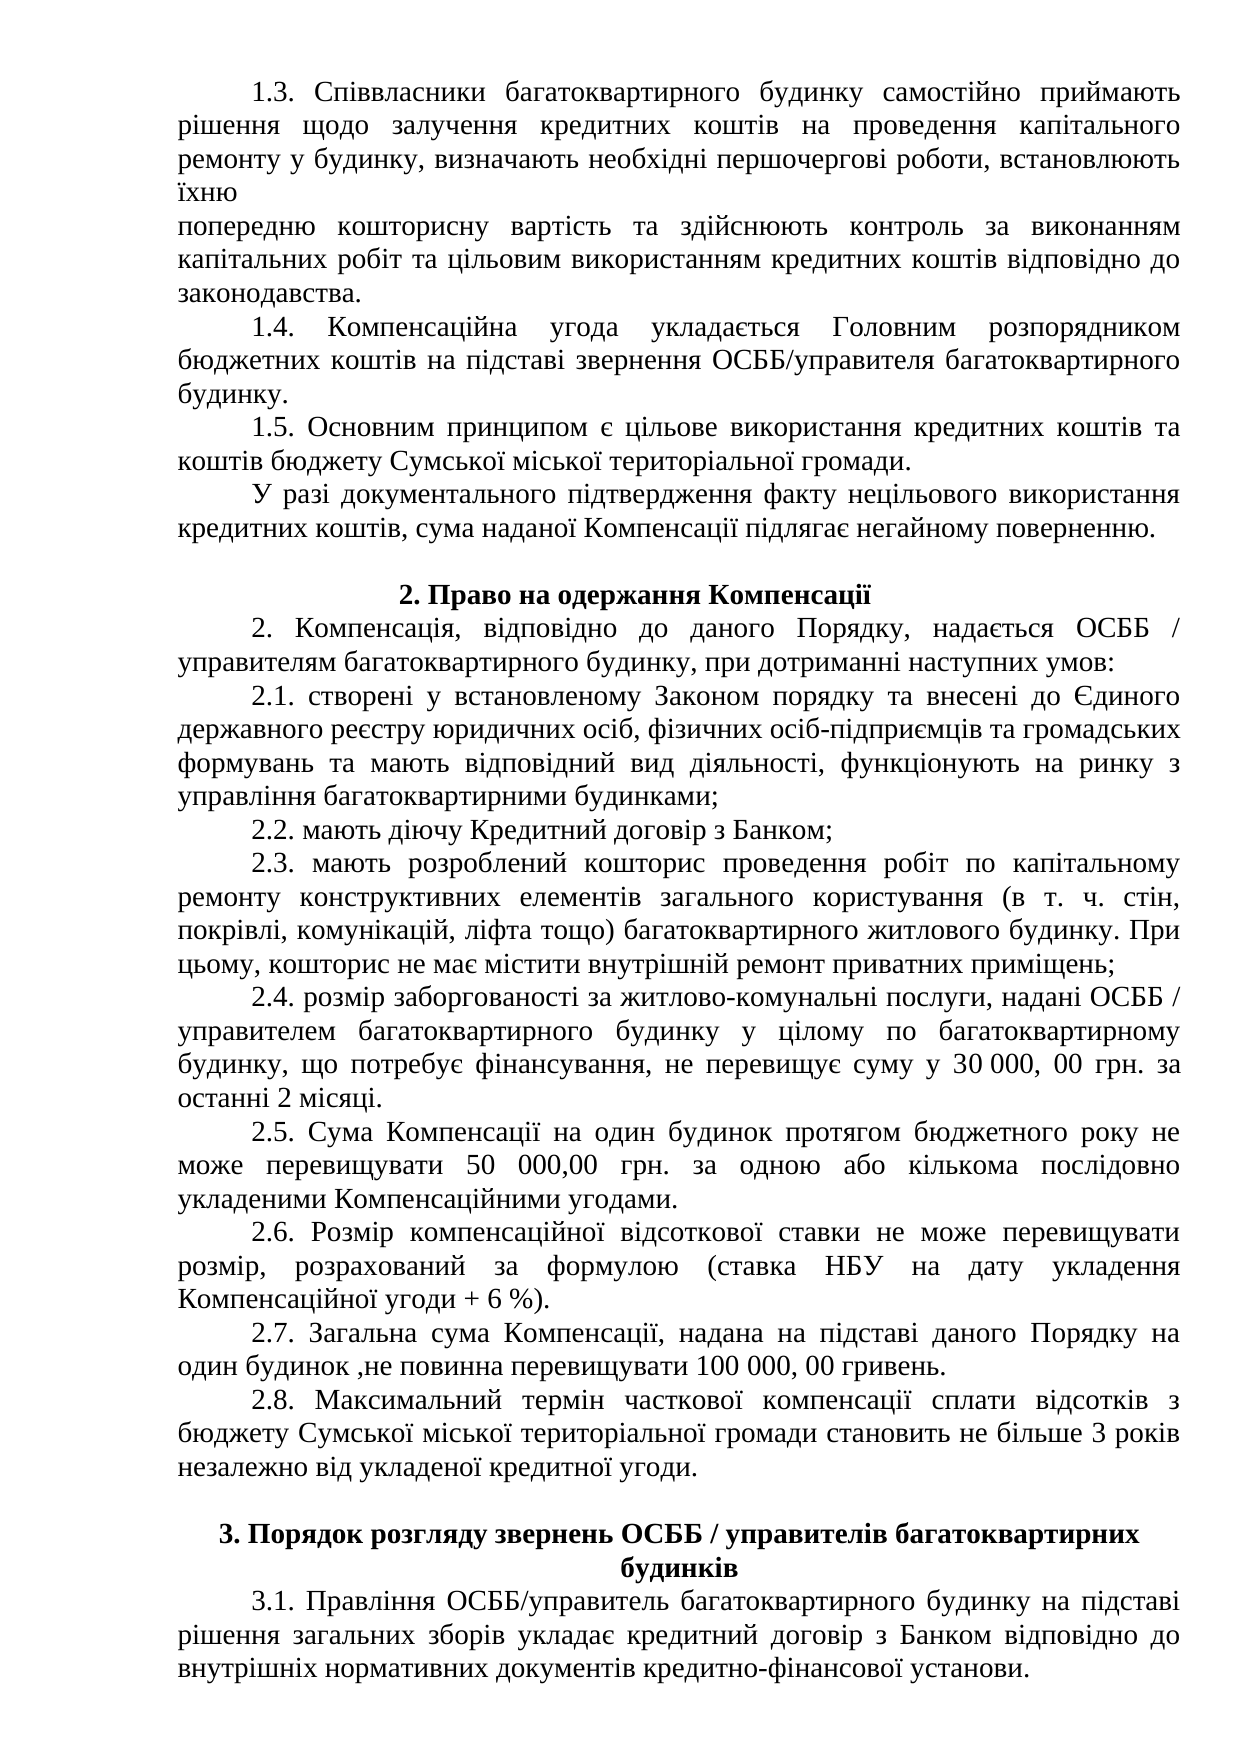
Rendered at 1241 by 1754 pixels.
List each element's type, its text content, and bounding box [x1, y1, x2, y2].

text 2. Компенсація, відповідно до даного Порядку, надається ОСББ / управителям багатоквартирного будинку, при дотриманні наступних умов: [177, 611, 1181, 678]
text 2.4. розмір заборгованості за житлово-комунальні послуги, надані ОСББ / управителем багатоквартирного будинку у цілому по багатоквартирному будинку, що потребує фінансування, не перевищує суму у 30 000, 00 грн. за останні 2 місяці. [177, 979, 1181, 1114]
text 1.4. Компенсаційна угода укладається Головним розпорядником бюджетних коштів на підставі звернення ОСББ/управителя багатоквартирного будинку. [177, 309, 1181, 409]
text 2.5. Сума Компенсації на один будинок протягом бюджетного року не може перевищувати 50 000,00 грн. за одною або кількома послідовно укладеними Компенсаційними угодами. [177, 1114, 1181, 1214]
text 2.7. Загальна сума Компенсації, надана на підставі даного Порядку на один будинок ,не повинна перевищувати 100 000, 00 гривень. [177, 1315, 1181, 1382]
text 2.1. створені у встановленому Законом порядку та внесені до Єдиного державного реєстру юридичних осіб, фізичних осіб-підприємців та громадських формувань та мають відповідний вид діяльності, функціонують на ринку з управління багатоквартирними будинками; [177, 678, 1181, 812]
text 2.6. Розмір компенсаційної відсоткової ставки не може перевищувати розмір, розрахований за формулою (ставка НБУ на дату укладення Компенсаційної угоди + 6 %). [177, 1214, 1181, 1315]
text попередню кошторисну вартість та здійснюють контроль за виконанням капітальних робіт та цільовим використанням кредитних коштів відповідно до законодавства. [177, 208, 1181, 309]
text 3. Порядок розгляду звернень ОСББ / управителів багатоквартирних будинків [177, 1516, 1181, 1583]
text 2.2. мають діючу Кредитний договір з Банком; [177, 812, 1181, 845]
text 1.5. Основним принципом є цільове використання кредитних коштів та коштів бюджету Сумської міської територіальної громади. [177, 409, 1181, 476]
text У разі документального підтвердження факту нецільового використання кредитних коштів, сума наданої Компенсації підлягає негайному поверненню. [177, 476, 1181, 543]
text 3.1. Правління ОСББ/управитель багатоквартирного будинку на підставі рішення загальних зборів укладає кредитний договір з Банком відповідно до внутрішніх нормативних документів кредитно-фінансової установи. [177, 1583, 1181, 1684]
text 2.8. Максимальний термін часткової компенсації сплати відсотків з бюджету Сумської міської територіальної громади становить не більше 3 років незалежно від укладеної кредитної угоди. [177, 1382, 1181, 1483]
text 1.3. Співвласники багатоквартирного будинку самостійно приймають рішення щодо залучення кредитних коштів на проведення капітального ремонту у будинку, визначають необхідні першочергові роботи, встановлюють їхню [177, 74, 1181, 208]
text 2. Право на одержання Компенсації [325, 577, 1181, 611]
text 2.3. мають розроблений кошторис проведення робіт по капітальному ремонту конструктивних елементів загального користування (в т. ч. стін, покрівлі, комунікацій, ліфта тощо) багатоквартирного житлового будинку. При цьому, кошторис не має містити внутрішній ремонт приватних приміщень; [177, 845, 1181, 979]
